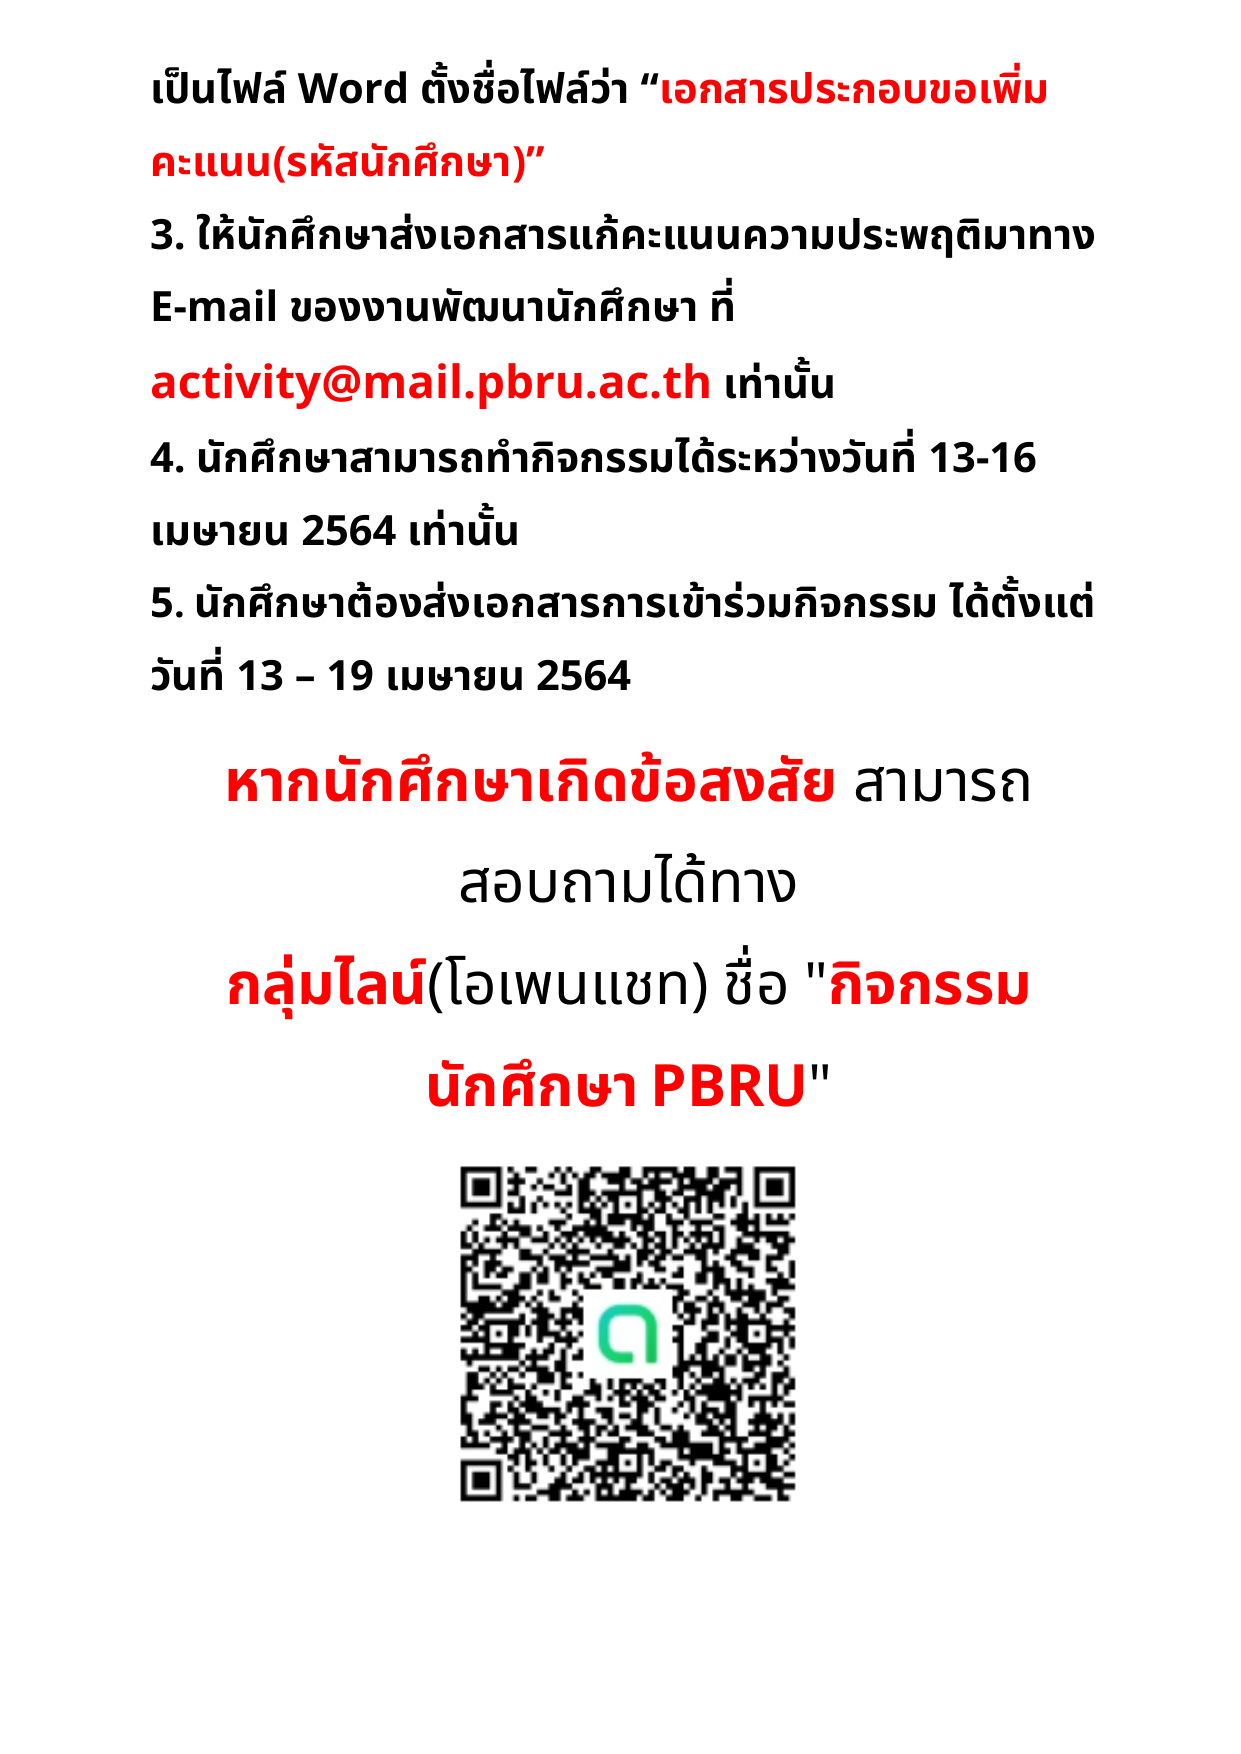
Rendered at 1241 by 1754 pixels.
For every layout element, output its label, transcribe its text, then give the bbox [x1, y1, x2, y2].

picture [439, 1145, 818, 1524]
text 5. นักศึกษาต้องส่งเอกสารการเข้าร่วมกิจกรรม ได้ตั้งแต่วันที่ 13 – 19 เมษายน 2564 [150, 573, 1107, 709]
text หากนักศึกษาเกิดข้อสงสัย สามารถสอบถามได้ทาง [150, 740, 1107, 929]
text 3. ให้นักศึกษาส่งเอกสารแก้คะแนนความประพฤติมาทาง E-mail ของงานพัฒนานักศึกษา ที่ activity@mail.pbru.ac.th เท่านั้น [150, 204, 1107, 418]
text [150, 59, 1107, 195]
text 4. นักศึกษาสามารถทำกิจกรรมได้ระหว่างวันที่ 13-16 เมษายน 2564 เท่านั้น [150, 428, 1107, 564]
text กลุ่มไลน์(โอเพนแชท) ชื่อ "กิจกรรมนักศึกษาPBRU" [150, 942, 1107, 1133]
